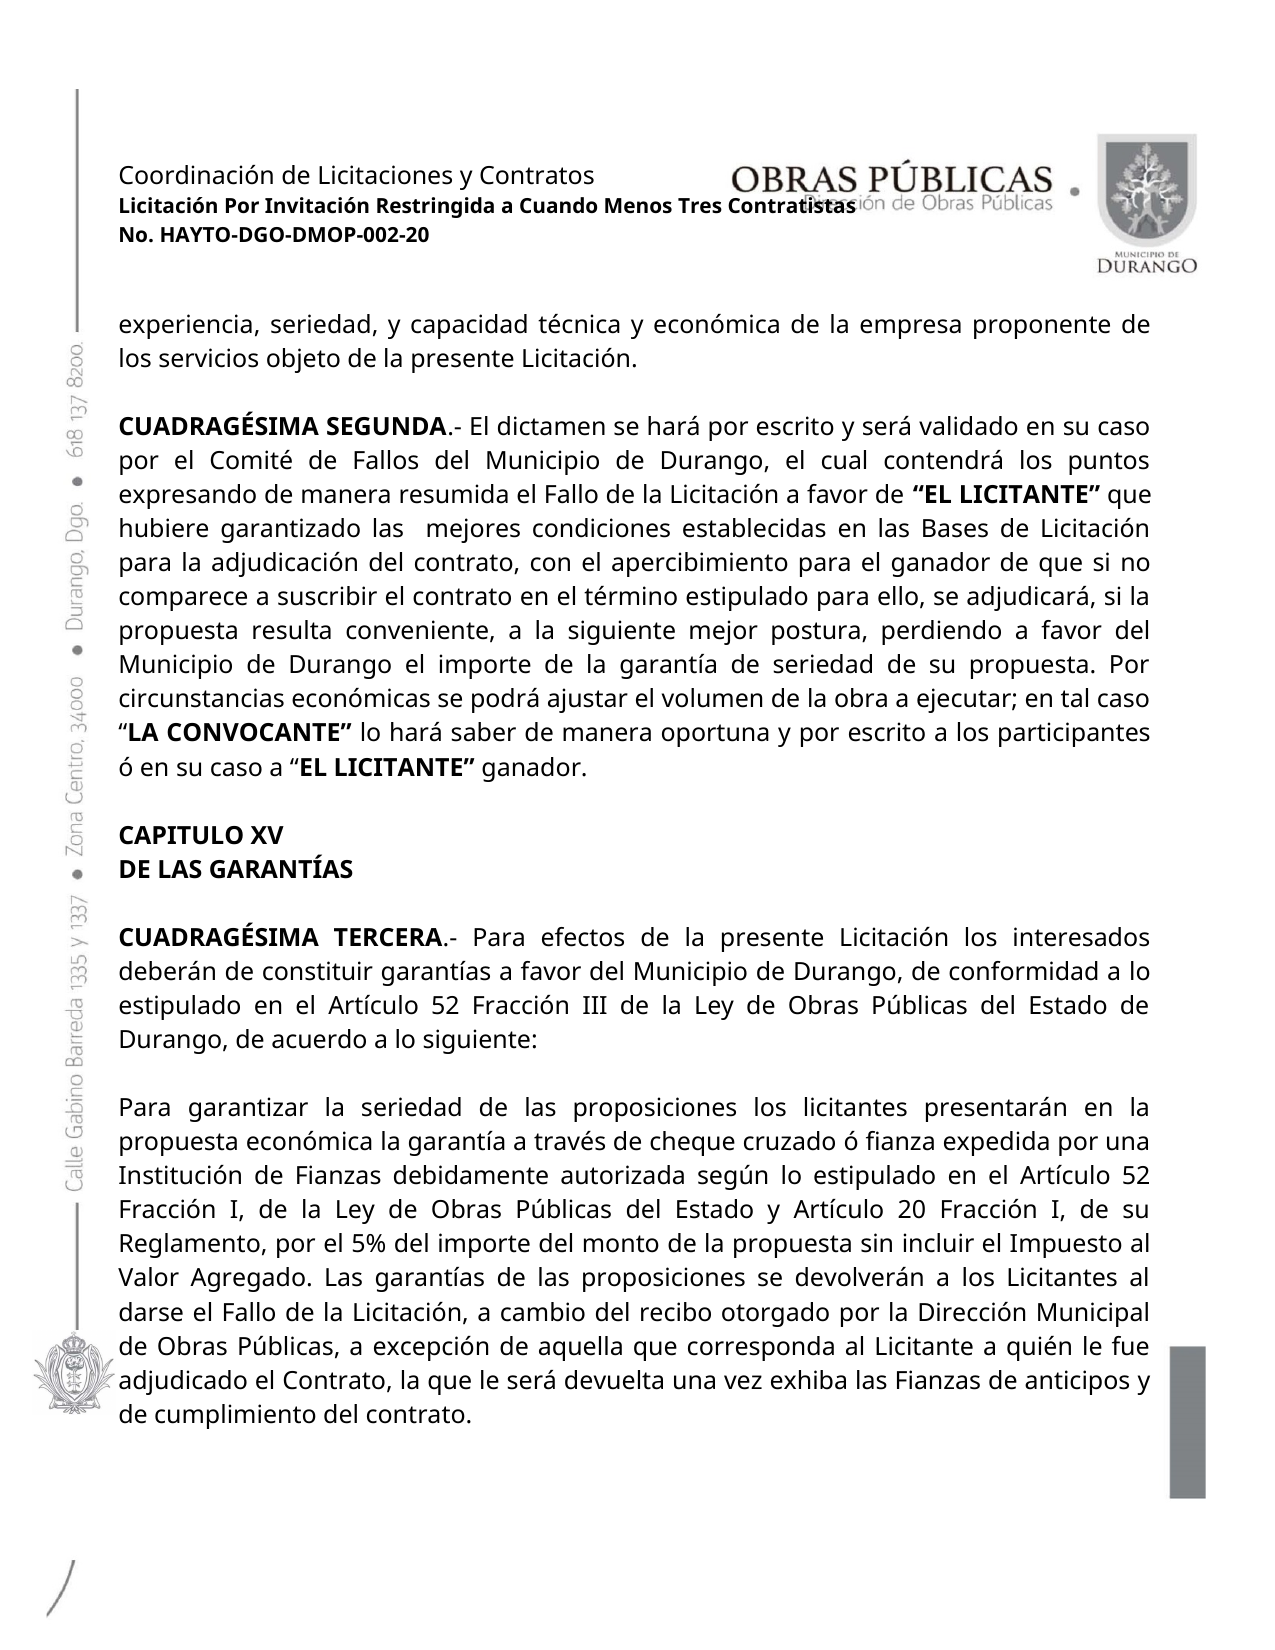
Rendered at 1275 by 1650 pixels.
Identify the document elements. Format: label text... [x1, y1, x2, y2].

text CUADRAGÉSIMA TERCERA.- Para efectos de la presente Licitación los interesados deberán de constituir garantías a favor del Municipio de Durango, de conformidad a lo estipulado en el Artículo 52 Fracción III de de Obras Públicas del Estado de Durango, de acuerdo a lo siguiente: [118, 919, 1152, 1056]
text DE LAS GARANTÍAS [118, 851, 1152, 885]
text CAPITULO XV [118, 817, 1152, 851]
text CUADRAGÉSIMA SEGUNDA.- El dictamen se hará por escrito y será validado en su caso por el Comité de Fallos del Municipio de Durango, el cual contendrá los puntos expresando de manera resumida el Fallo de a favor de “EL LICITANTE” que hubiere garantizado las mejores condiciones establecidas en las Bases de Licitación para la adjudicación del contrato, con el apercibimiento para el ganador de que si no comparece a suscribir el contrato en el término estipulado para ello, se adjudicará, si la propuesta resulta conveniente, a la siguiente mejor postura, perdiendo a favor del Municipio de Durango el importe de la garantía de seriedad de su propuesta. Por circunstancias económicas se podrá ajustar el volumen de la obra a ejecutar; en tal caso “” lo hará saber de manera oportuna y por escrito a los participantes ó en su caso a “EL LICITANTE” ganador. [118, 408, 1152, 783]
picture [31, 89, 1206, 1650]
text Para garantizar la seriedad de las proposiciones los licitantes presentarán en la propuesta económica la garantía a través de cheque cruzado ó fianza expedida por una Institución de Fianzas debidamente autorizada según lo estipulado en el Artículo 52 Fracción I, de de Obras Públicas del Estado y Artículo 20 Fracción I, de su Reglamento, por el 5% del importe del monto de la propuesta sin incluir el Impuesto al Valor Agregado. Las garantías de las proposiciones se devolverán a los Licitantes al darse el Fallo de , a cambio del recibo otorgado por la Dirección Municipal de Obras Públicas, a excepción de aquella que corresponda al Licitante a quién le fue adjudicado el Contrato, la que le será devuelta una vez exhiba las Fianzas de anticipos y de cumplimiento del contrato. [118, 1090, 1152, 1430]
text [118, 306, 1152, 374]
